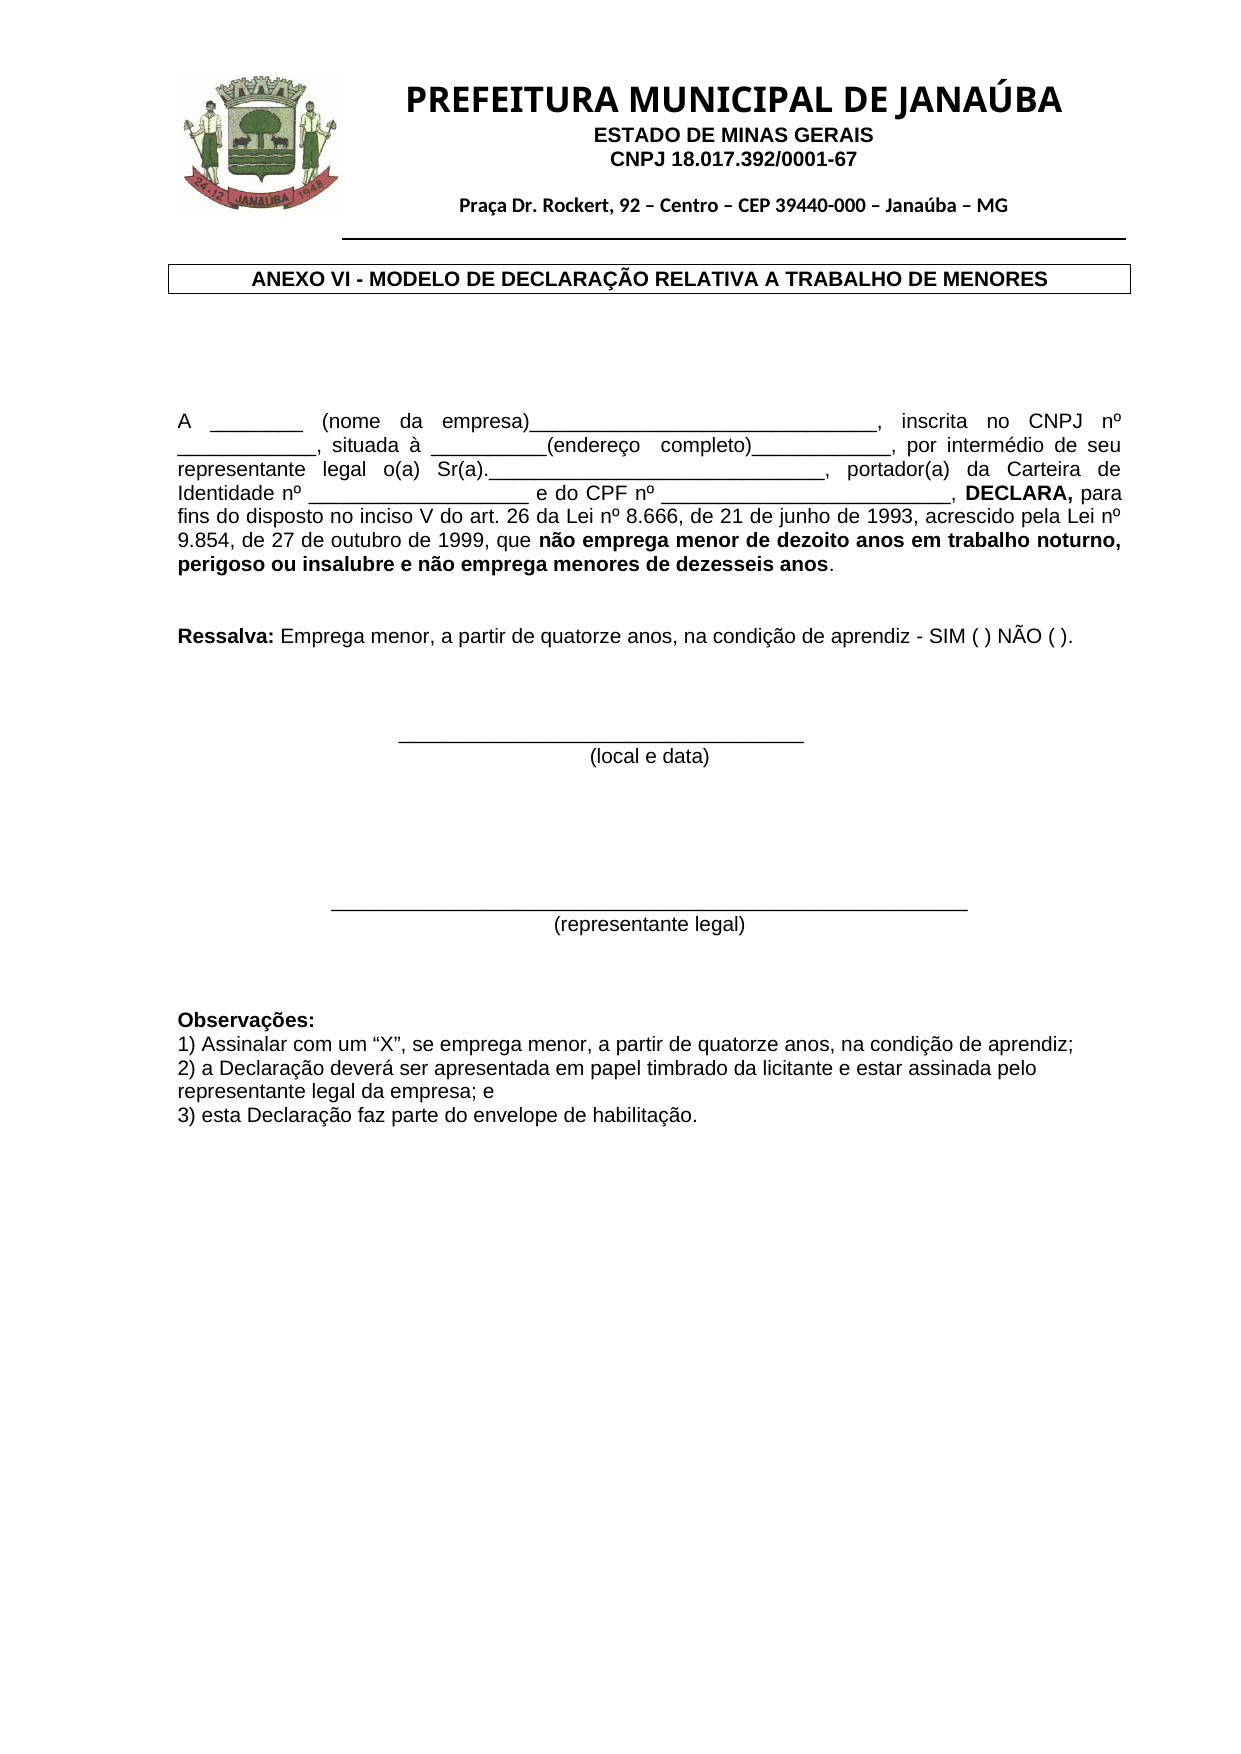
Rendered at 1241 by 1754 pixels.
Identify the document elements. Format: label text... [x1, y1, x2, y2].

picture [180, 75, 341, 214]
text Observações: [177, 1007, 1122, 1031]
text (representante legal) [177, 912, 1122, 936]
text (local e data) [177, 744, 1122, 768]
text ANEXO VI - MODELO DE DECLARAÇÃO RELATIVA A TRABALHO DE MENORES [169, 265, 1130, 293]
text A ________ (nome da empresa)______________________________, inscrita no CNPJ nº ____________, situada à __________(endereço completo)____________, por intermédio de seu representante legal o(a) Sr(a)._____________________________, portador(a) da Carteira de Identidade nº ___________________ e do CPF nº _________________________, DECLARA, para fins do disposto no inciso V do art. 26 da Lei nº 8.666, de 21 de junho de 1993, acrescido pela Lei nº 9.854, de 27 de outubro de 1999, que não emprega menor de dezoito anos em trabalho noturno, perigoso ou insalubre e não emprega menores de dezesseis anos. [177, 408, 1122, 576]
text _______________________________________________________ [177, 888, 1122, 912]
text 1) Assinalar com um “X”, se emprega menor, a partir de quatorze anos, na condição de aprendiz; [177, 1031, 1122, 1055]
text ___________________________________ [325, 720, 1122, 744]
text 3) esta Declaração faz parte do envelope de habilitação. [177, 1103, 1122, 1127]
text Ressalva: Emprega menor, a partir de quatorze anos, na condição de aprendiz - SIM ( ) NÃO ( ). [177, 624, 1122, 648]
text 2) a Declaração deverá ser apresentada em papel timbrado da licitante e estar assinada pelo [177, 1055, 1122, 1079]
text representante legal da empresa; e [177, 1079, 1122, 1103]
